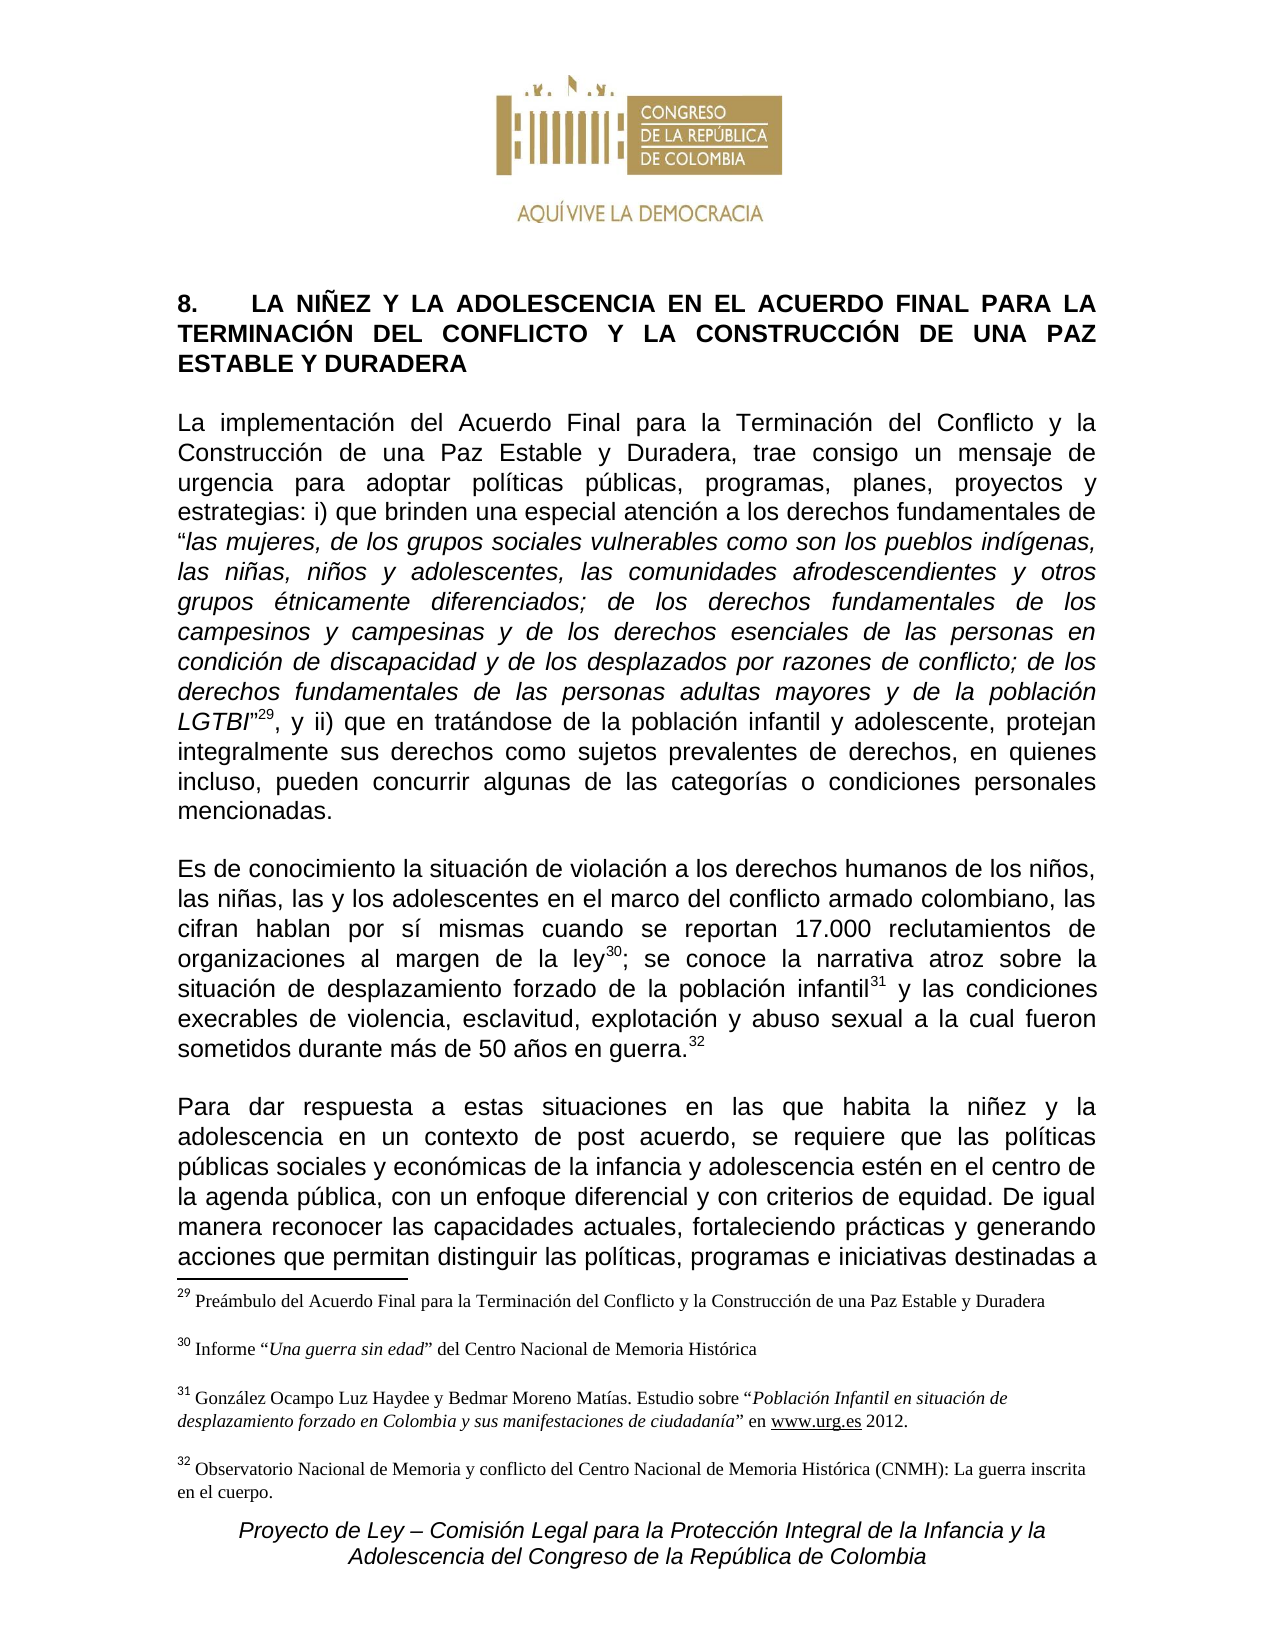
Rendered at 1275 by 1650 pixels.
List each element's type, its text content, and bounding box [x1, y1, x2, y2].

picture [491, 75, 782, 222]
text Es de conocimiento la situación de violación a los derechos humanos de los niños, las niñas, las y los adolescentes en el marco del conflicto armado colombiano, las cifran hablan por sí mismas cuando se reportan 17.000 reclutamientos de organizaciones al margen de la ley; se conoce la narrativa atroz sobre la situación de desplazamiento forzado de la población infantil y las condiciones execrables de violencia, esclavitud, explotación y abuso sexual a la cual fueron sometidos durante más de 50 años en guerra. [177, 853, 1098, 1062]
list LA NIÑEZ Y LA ADOLESCENCIA EN EL ACUERDO FINAL PARA LA TERMINACIÓN DEL CONFLICTO Y LA CONSTRUCCIÓN DE UNA PAZ ESTABLE Y DURADERA [177, 288, 1098, 378]
text La implementación del Acuerdo Final para la Terminación del Conflicto y la Construcción de una Paz Estable y Duradera, trae consigo un mensaje de urgencia para adoptar políticas públicas, programas, planes, proyectos y estrategias: i) que brinden una especial atención a los derechos fundamentales de “las mujeres, de los grupos sociales vulnerables como son los pueblos indígenas, las niñas, niños y adolescentes, las comunidades afrodescendientes y otros grupos étnicamente diferenciados; de los derechos fundamentales de los campesinos y campesinas y de los derechos esenciales de las personas en condición de discapacidad y de los desplazados por razones de conflicto; de los derechos fundamentales de las personas adultas mayores y de la población LGTBI”, y ii) que en tratándose de la población infantil y adolescente, protejan integralmente sus derechos como sujetos prevalentes de derechos, en quienes incluso, pueden concurrir algunas de las categorías o condiciones personales mencionadas. [177, 407, 1098, 825]
